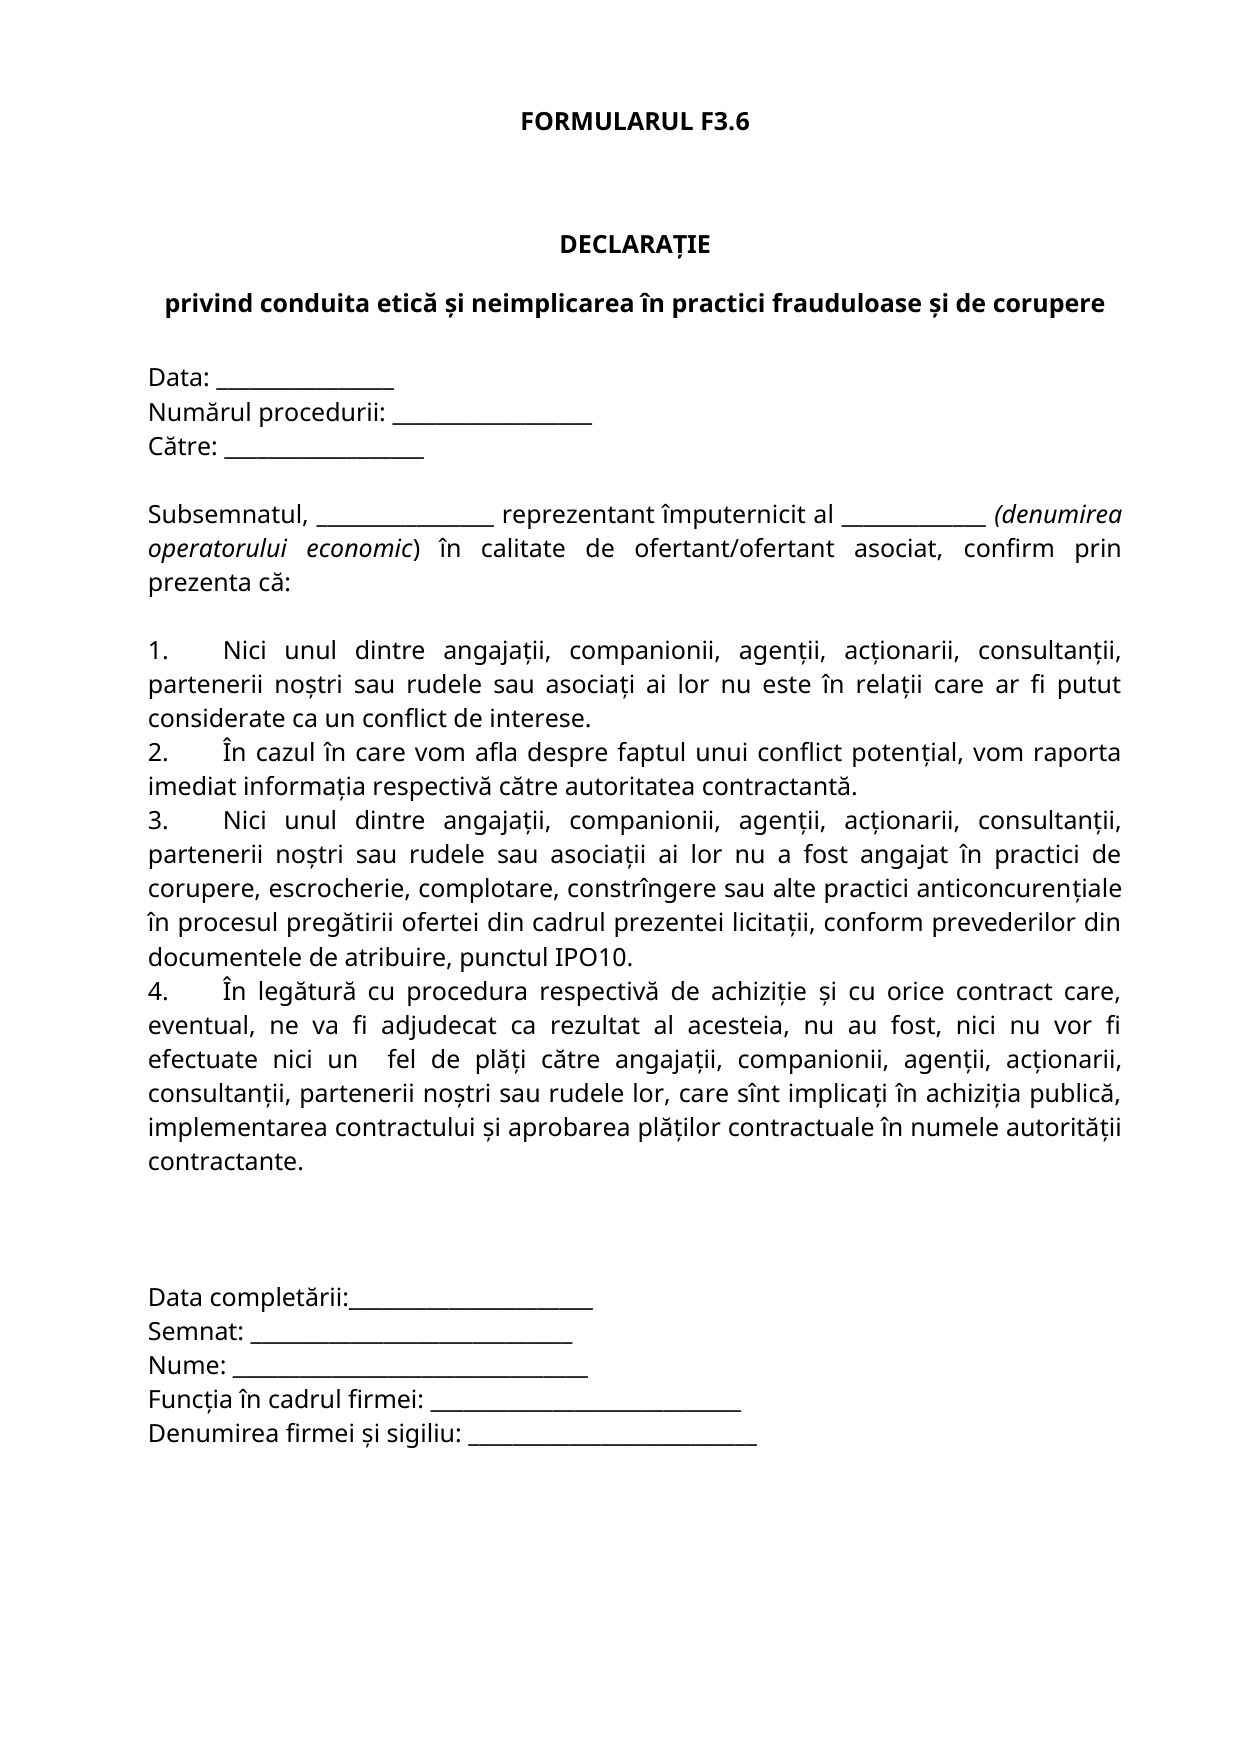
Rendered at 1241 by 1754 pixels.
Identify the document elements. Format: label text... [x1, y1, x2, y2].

text DECLARAŢIE [148, 227, 1122, 261]
list Nici unul dintre angajaţii, companionii, agenţii, acţionarii, consultanţii, partenerii noştri sau rudele sau asociaţi ai lor nu este în relaţii care ar fi putut considerate ca un conflict de interese. [148, 633, 1122, 735]
text Denumirea firmei şi sigiliu: __________________________ [148, 1416, 1122, 1450]
text privind conduita etică și neimplicarea în practici frauduloase și de corupere [148, 286, 1122, 320]
text Numărul procedurii: __________________ [148, 394, 1122, 428]
list În cazul în care vom afla despre faptul unui conflict potenţial, vom raporta imediat informaţia respectivă către autoritatea contractantă. [148, 735, 1122, 803]
list În legătură cu procedura respectivă de achiziție şi cu orice contract care, eventual, ne va fi adjudecat ca rezultat al acesteia, nu au fost, nici nu vor fi efectuate nici un fel de plăţi către angajaţii, companionii, agenţii, acţionarii, consultanţii, partenerii noştri sau rudele lor, care sînt implicaţi în achiziţia publică, implementarea contractului şi aprobarea plăţilor contractuale în numele autorităţii contractante. [148, 973, 1122, 1178]
text Nume: ________________________________ [148, 1348, 1122, 1382]
text Către: __________________ [148, 428, 1122, 462]
text Data completării:______________________ [148, 1280, 1122, 1314]
text FORMULARUL F3.6 [148, 103, 1122, 137]
text Data: ________________ [148, 360, 1122, 394]
text Subsemnatul, ________________ reprezentant împuternicit al _____________ (denumirea operatorului economic) în calitate de ofertant/ofertant asociat, confirm prin prezenta că: [148, 496, 1122, 598]
text Semnat: _____________________________ [148, 1314, 1122, 1348]
text Funcţia în cadrul firmei: ____________________________ [148, 1382, 1122, 1416]
list Nici unul dintre angajaţii, companionii, agenţii, acţionarii, consultanţii, partenerii noştri sau rudele sau asociaţii ai lor nu a fost angajat în practici de corupere, escrocherie, complotare, constrîngere sau alte practici anticoncurenţiale în procesul pregătirii ofertei din cadrul prezentei licitaţii, conform prevederilor din documentele de atribuire, punctul IPO10. [148, 803, 1122, 973]
